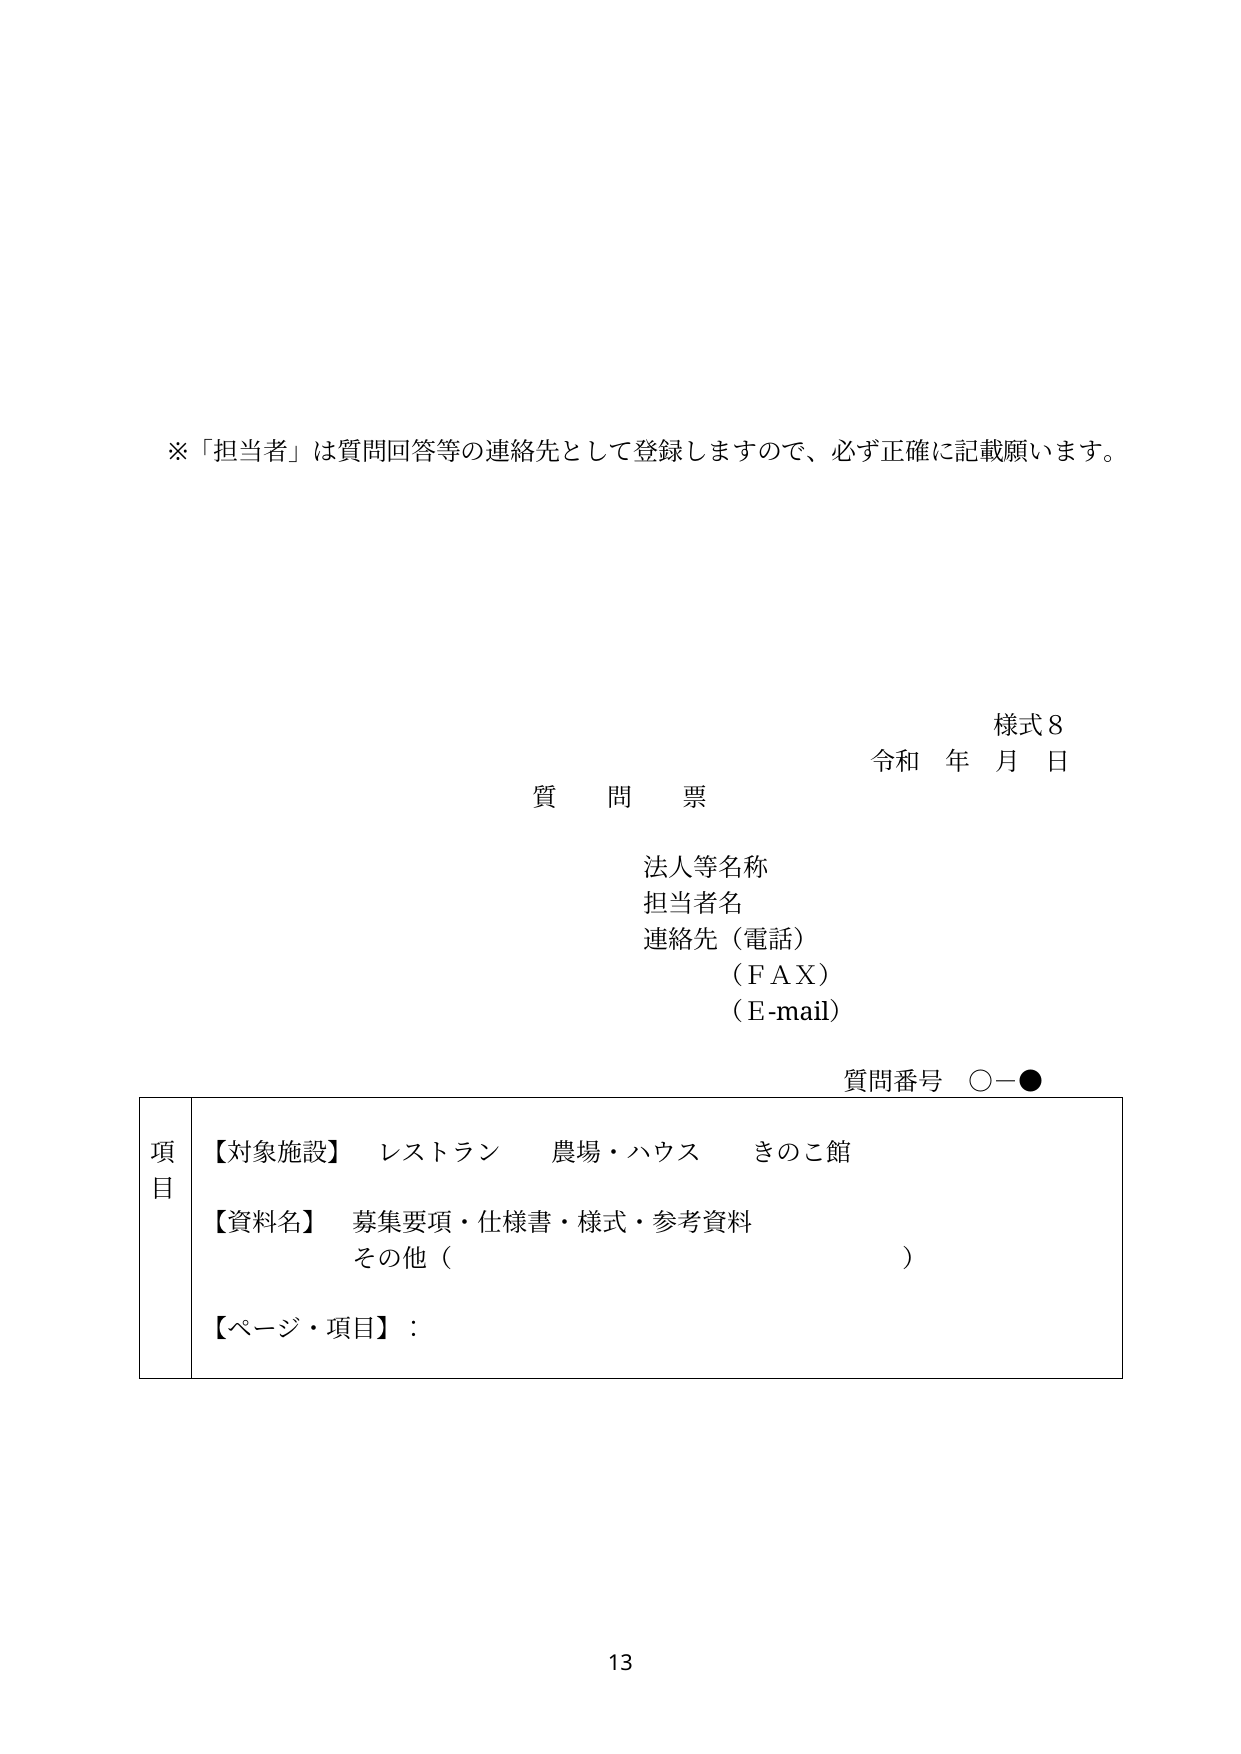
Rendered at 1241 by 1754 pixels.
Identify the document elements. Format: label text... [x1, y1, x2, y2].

text 担当者名 [118, 883, 1122, 919]
table_header 項 目 [140, 1098, 191, 1378]
table_header 【対象施設】 レストラン 農場・ハウス きのこ館 【資料名】 募集要項・仕様書・様式・参考資料 その他（ ） 【ページ・項目】： [192, 1098, 1122, 1378]
text ※「担当者」は質問回答等の連絡先として登録しますので、必ず正確に記載願います。 [118, 431, 1122, 467]
text （Ｅ-mail） [118, 991, 1122, 1027]
text （ＦＡＸ） [118, 955, 1122, 991]
text 法人等名称 [118, 847, 1122, 883]
text 連絡先（電話） [118, 919, 1122, 955]
text 質 問 票 [118, 777, 1122, 813]
text 質問番号 ○－● [118, 1061, 1122, 1097]
text 様式８ [118, 706, 1122, 742]
text 令和 年 月 日 [118, 742, 1122, 777]
